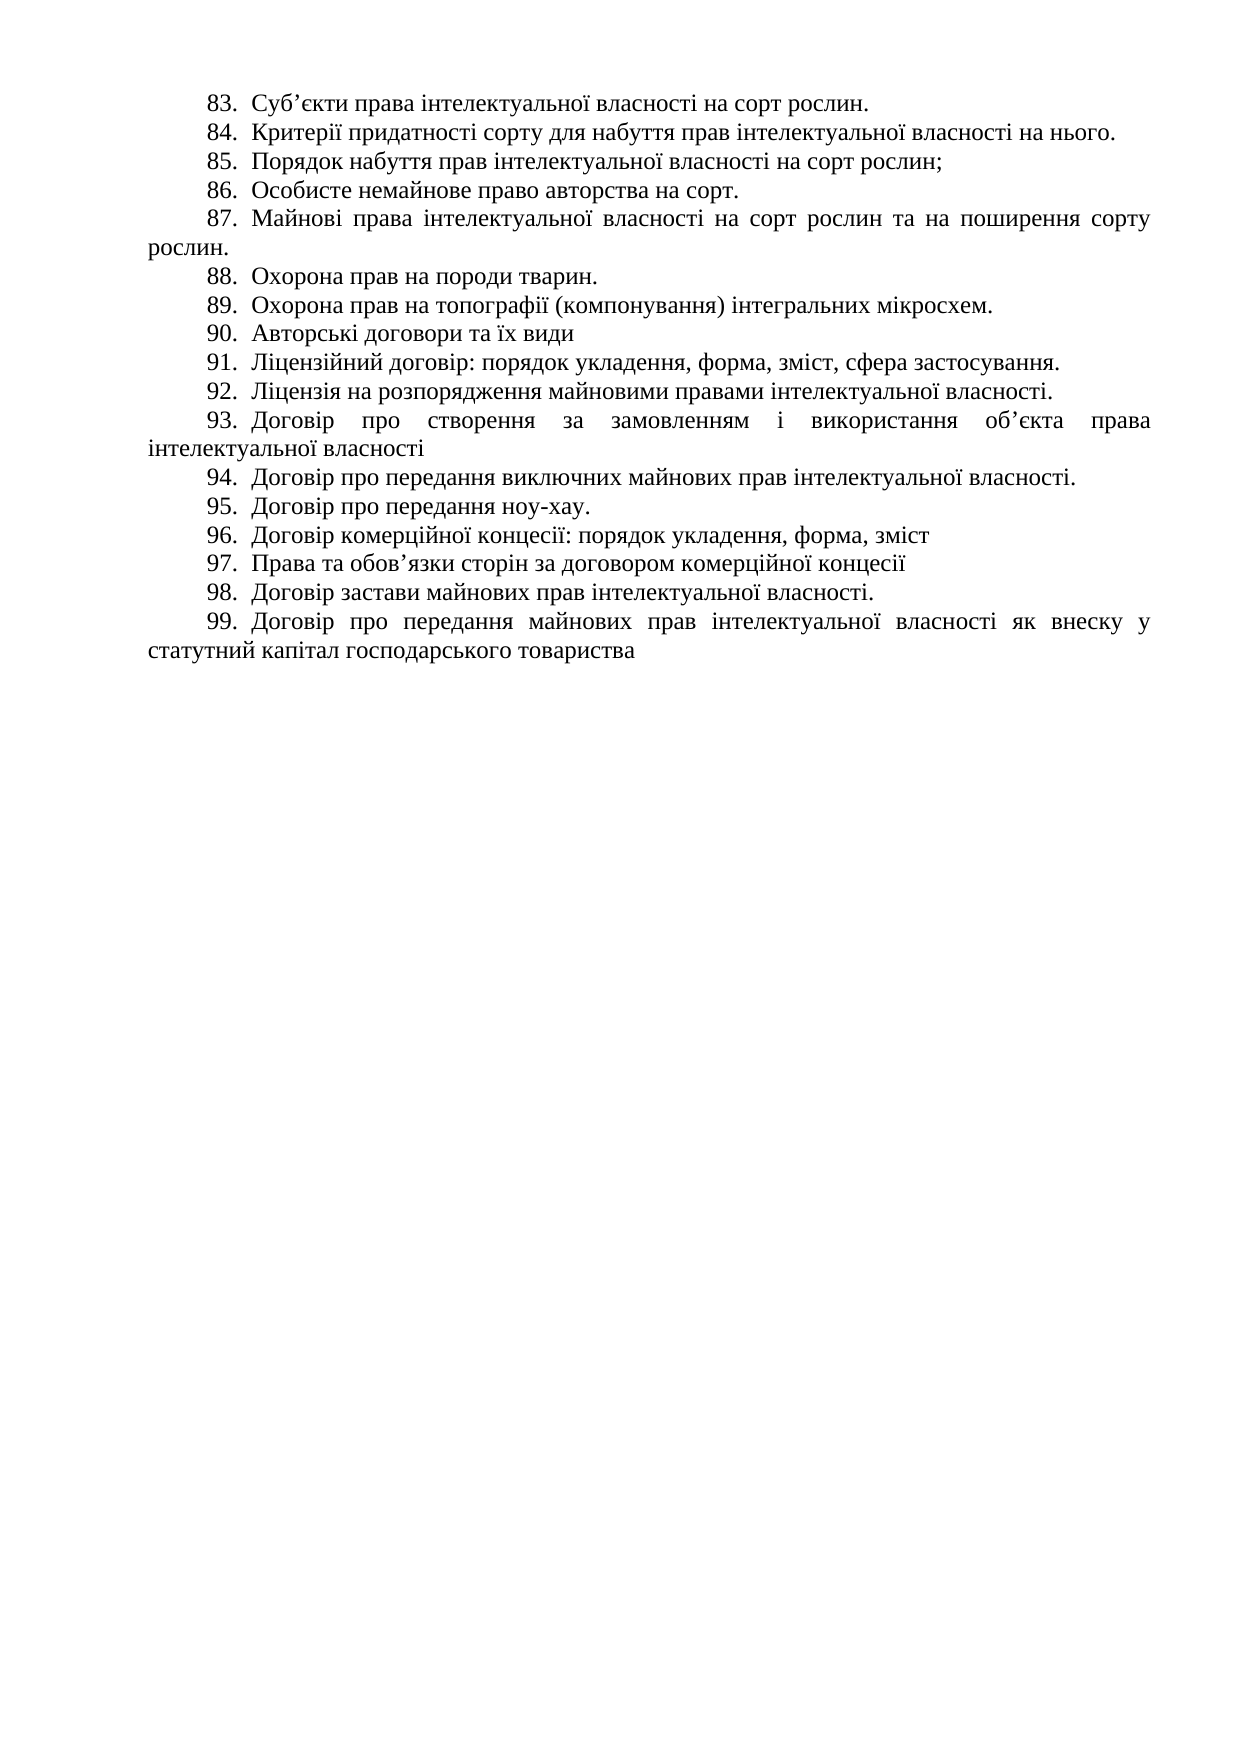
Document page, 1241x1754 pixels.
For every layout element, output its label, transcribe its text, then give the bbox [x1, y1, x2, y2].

list Ліцензійний договір: порядок укладення, форма, зміст, сфера застосування. [148, 347, 1152, 376]
list Договір про передання ноу-хау. [148, 491, 1152, 520]
list Суб’єкти права інтелектуальної власності на сорт рослин. [148, 88, 1152, 117]
list Договір застави майнових прав інтелектуальної власності. [148, 577, 1152, 606]
list Авторські договори та їх види [148, 318, 1152, 347]
list Договір про передання виключних майнових прав інтелектуальної власності. [148, 462, 1152, 491]
list Ліцензія на розпорядження майновими правами інтелектуальної власності. [148, 376, 1152, 405]
list Критерії придатності сорту для набуття прав інтелектуальної власності на нього. [148, 117, 1152, 146]
list Охорона прав на топографії (компонування) інтегральних мікросхем. [148, 290, 1152, 318]
list Порядок набуття прав інтелектуальної власності на сорт рослин; [148, 146, 1152, 175]
list Майнові права інтелектуальної власності на сорт рослин та на поширення сорту рослин. [148, 203, 1152, 261]
list Договір про створення за замовленням і використання об’єкта права інтелектуальної власності [148, 405, 1152, 462]
list Договір про передання майнових прав інтелектуальної власності як внеску у статутний капітал господарського товариства [148, 606, 1152, 663]
list Охорона прав на породи тварин. [148, 261, 1152, 290]
list Права та обов’язки сторін за договором комерційної концесії [148, 548, 1152, 577]
list Договір комерційної концесії: порядок укладення, форма, зміст [148, 520, 1152, 548]
list Особисте немайнове право авторства на сорт. [148, 175, 1152, 203]
